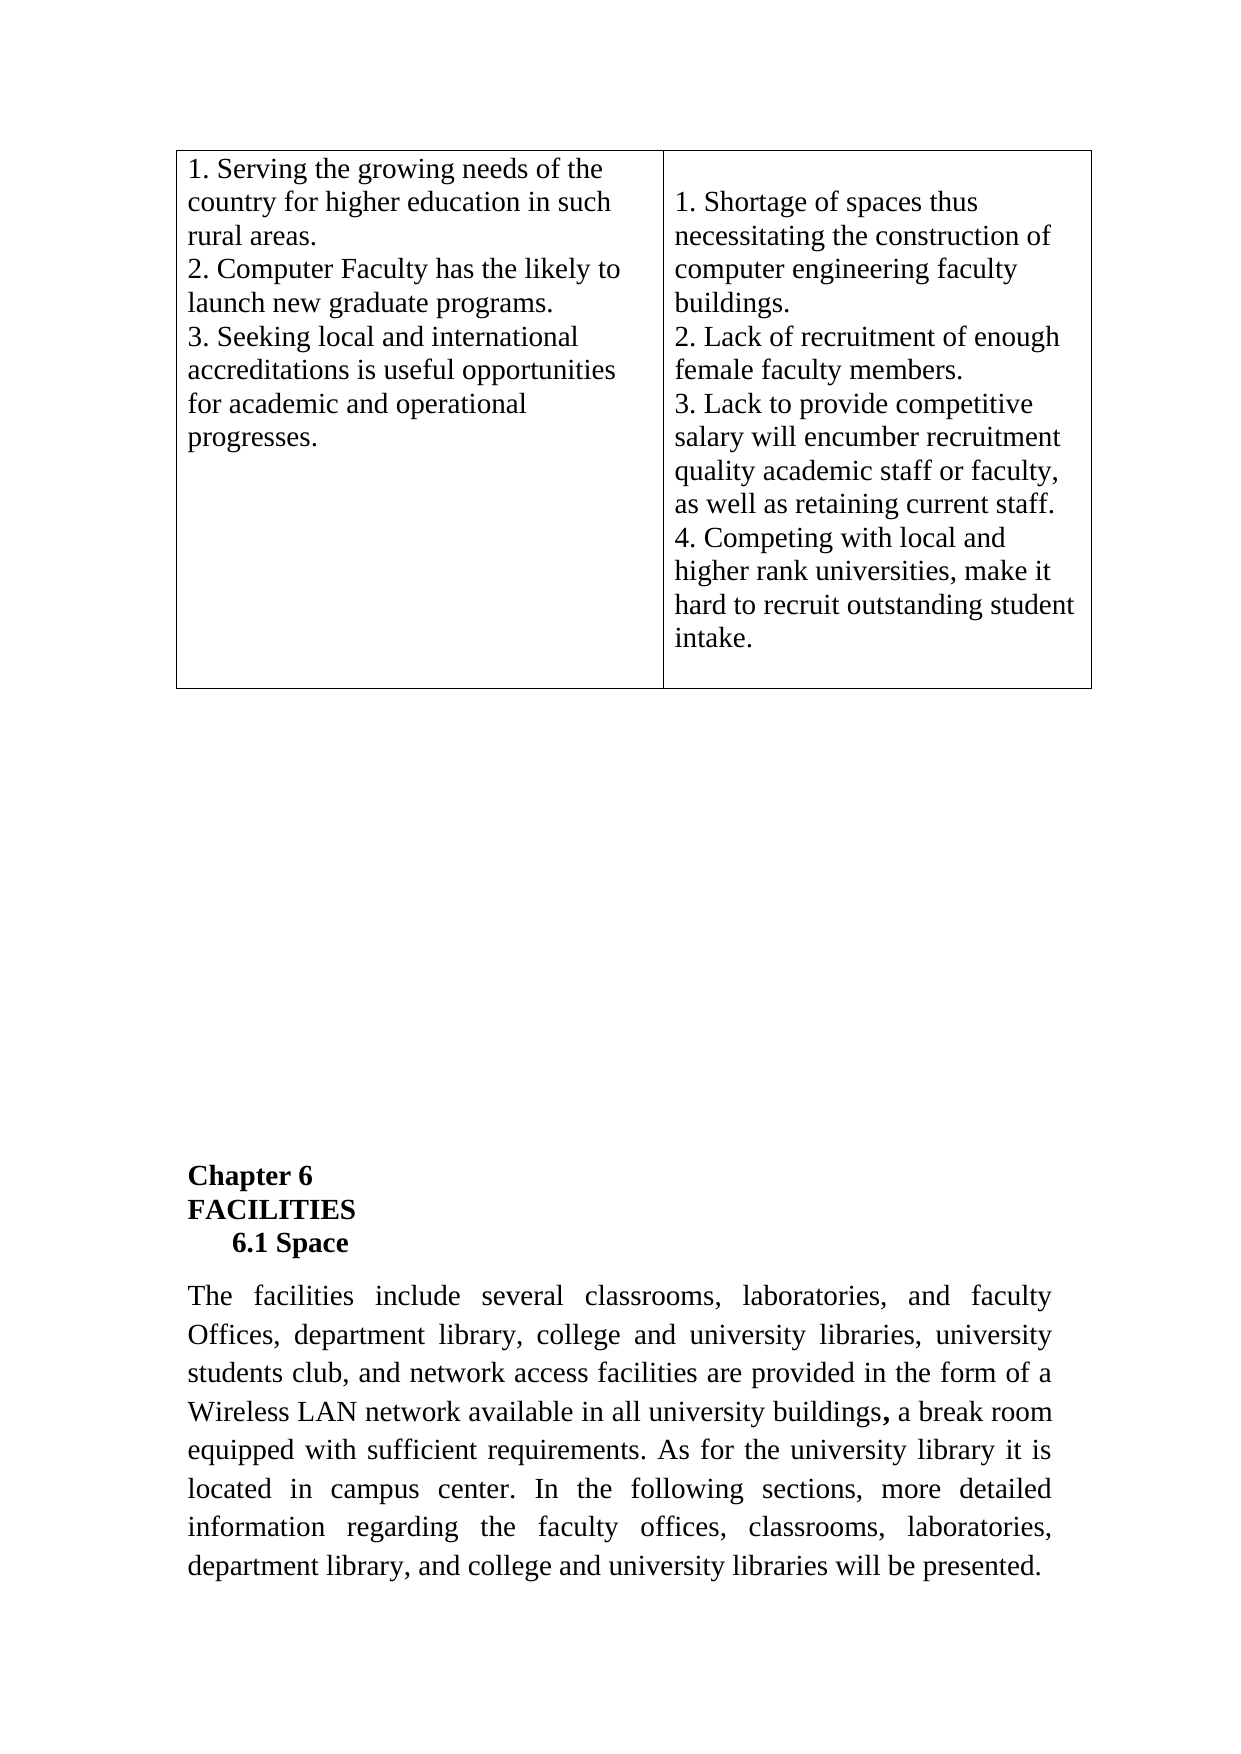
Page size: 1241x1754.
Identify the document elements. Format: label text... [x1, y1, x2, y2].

text FACILITIES [187, 1192, 1053, 1225]
text The facilities include several classrooms, laboratories, and faculty Offices, department library, college and university libraries, university students club, and network access facilities are provided in the form of a Wireless LAN network available in all university buildings, a break room equipped with sufficient requirements. As for the university library it is located in campus center. In the following sections, more detailed information regarding the faculty offices, classrooms, laboratories, department library, and college and university libraries will be presented. [187, 1278, 1053, 1582]
text 6.1 Space [232, 1225, 1053, 1259]
text Chapter 6 [187, 1158, 1053, 1192]
table_cell 1. Shortage of spaces thus necessitating the construction of computer engineering faculty buildings. 2. Lack of recruitment of enough female faculty members. 3. Lack to provide competitive salary will encumber recruitment quality academic staff or faculty, as well as retaining current staff. 4. Competing with local and higher rank universities, make it hard to recruit outstanding student intake. [664, 151, 1091, 688]
table_cell 1. Serving the growing needs of the country for higher education in such rural areas. 2. Computer Faculty has the likely to launch new graduate programs. 3. Seeking local and international accreditations is useful opportunities for academic and operational progresses. [177, 151, 663, 688]
